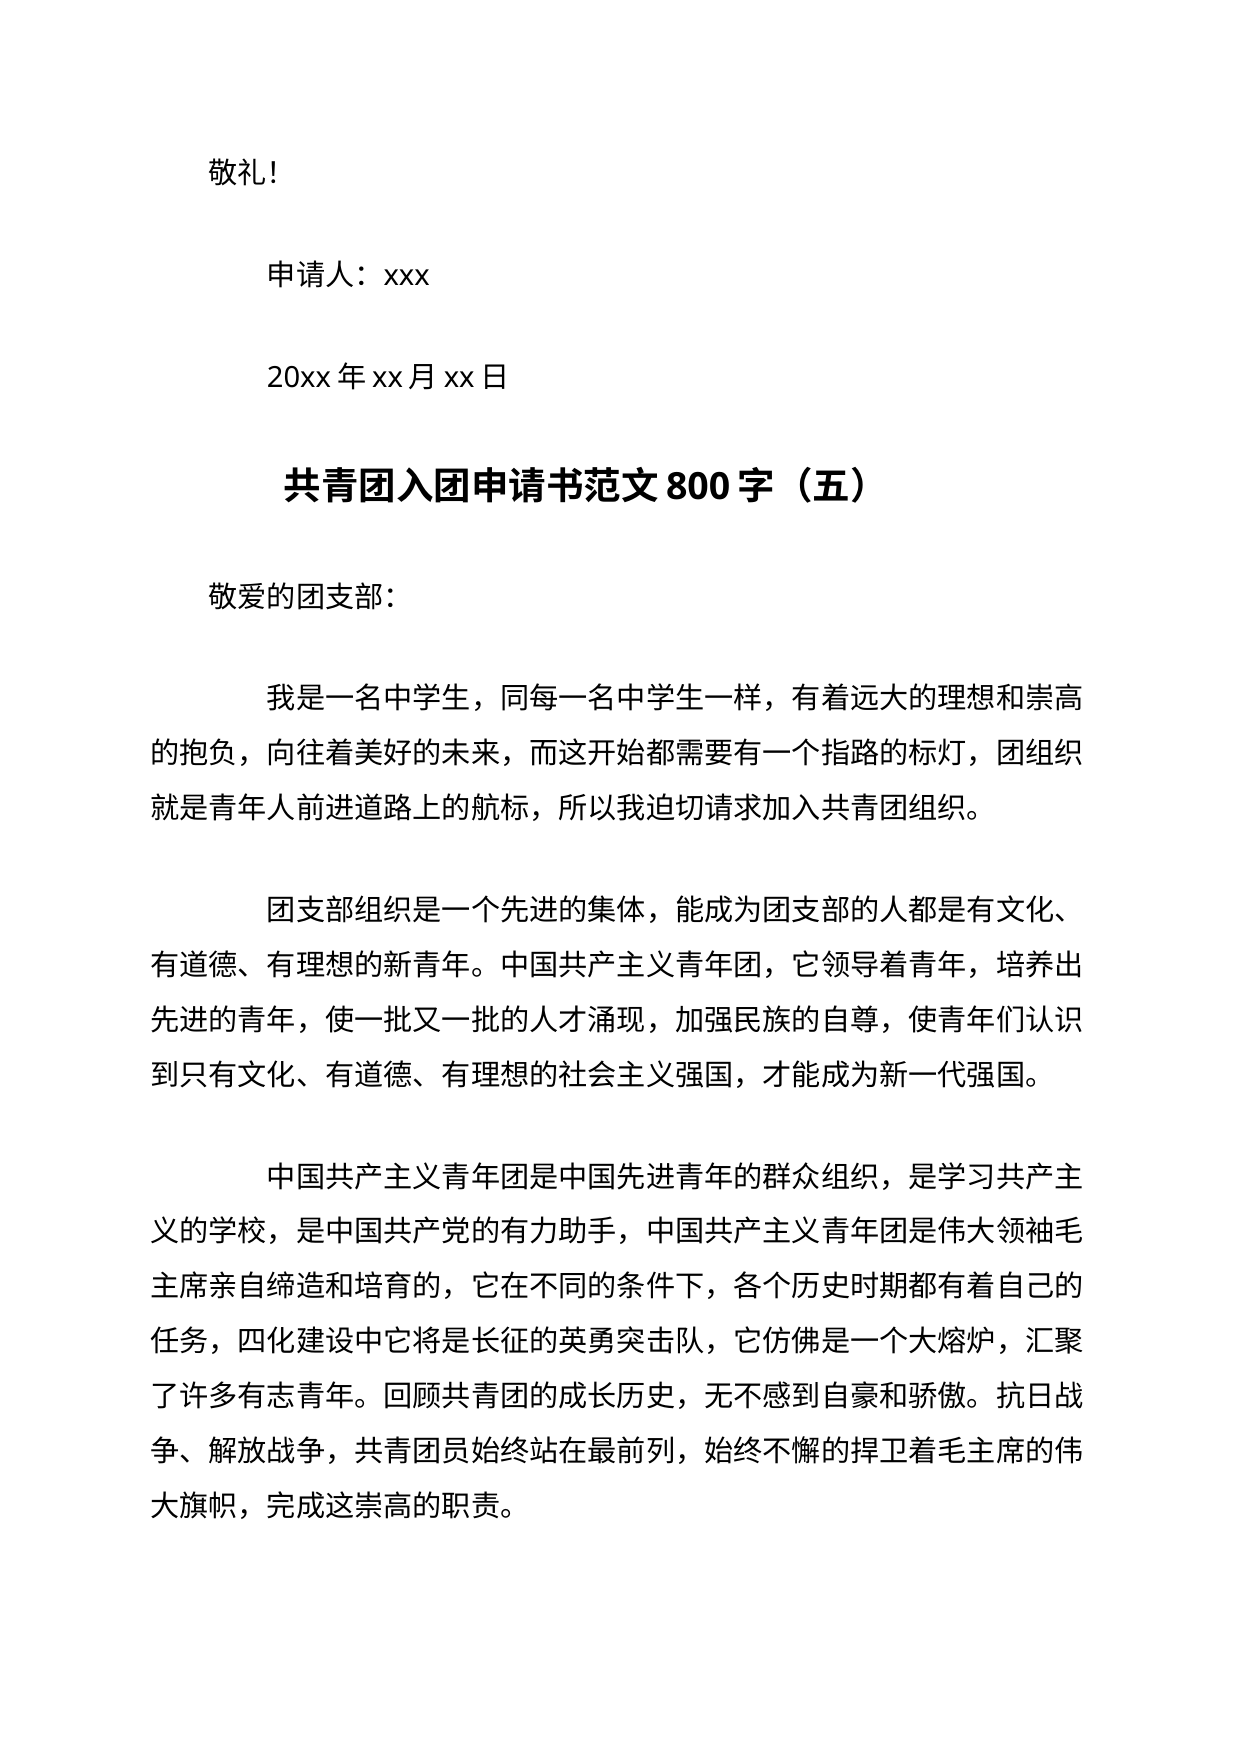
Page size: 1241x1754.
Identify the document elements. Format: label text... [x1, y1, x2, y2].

text 中国共产主义青年团是中国先进青年的群众组织，是学习共产主义的学校，是中国共产党的有力助手，中国共产主义青年团是伟大领袖毛主席亲自缔造和培育的，它在不同的条件下，各个历史时期都有着自己的任务，四化建设中它将是长征的英勇突击队，它仿佛是一个大熔炉，汇聚了许多有志青年。回顾共青团的成长历史，无不感到自豪和骄傲。抗日战争、解放战争，共青团员始终站在最前列，始终不懈的捍卫着毛主席的伟大旗帜，完成这崇高的职责。 [150, 1153, 1090, 1525]
text 申请人：xxx [150, 252, 1090, 294]
text 敬礼！ [150, 150, 1090, 192]
text 团支部组织是一个先进的集体，能成为团支部的人都是有文化、有道德、有理想的新青年。中国共产主义青年团，它领导着青年，培养出先进的青年，使一批又一批的人才涌现，加强民族的自尊，使青年们认识到只有文化、有道德、有理想的社会主义强国，才能成为新一代强国。 [150, 887, 1090, 1094]
text 敬爱的团支部： [150, 573, 1090, 616]
text 共青团入团申请书范文800字（五） [150, 456, 1090, 510]
text 我是一名中学生，同每一名中学生一样，有着远大的理想和崇高的抱负，向往着美好的未来，而这开始都需要有一个指路的标灯，团组织就是青年人前进道路上的航标，所以我迫切请求加入共青团组织。 [150, 675, 1090, 827]
text 20xx年xx月xx日 [150, 354, 1090, 396]
